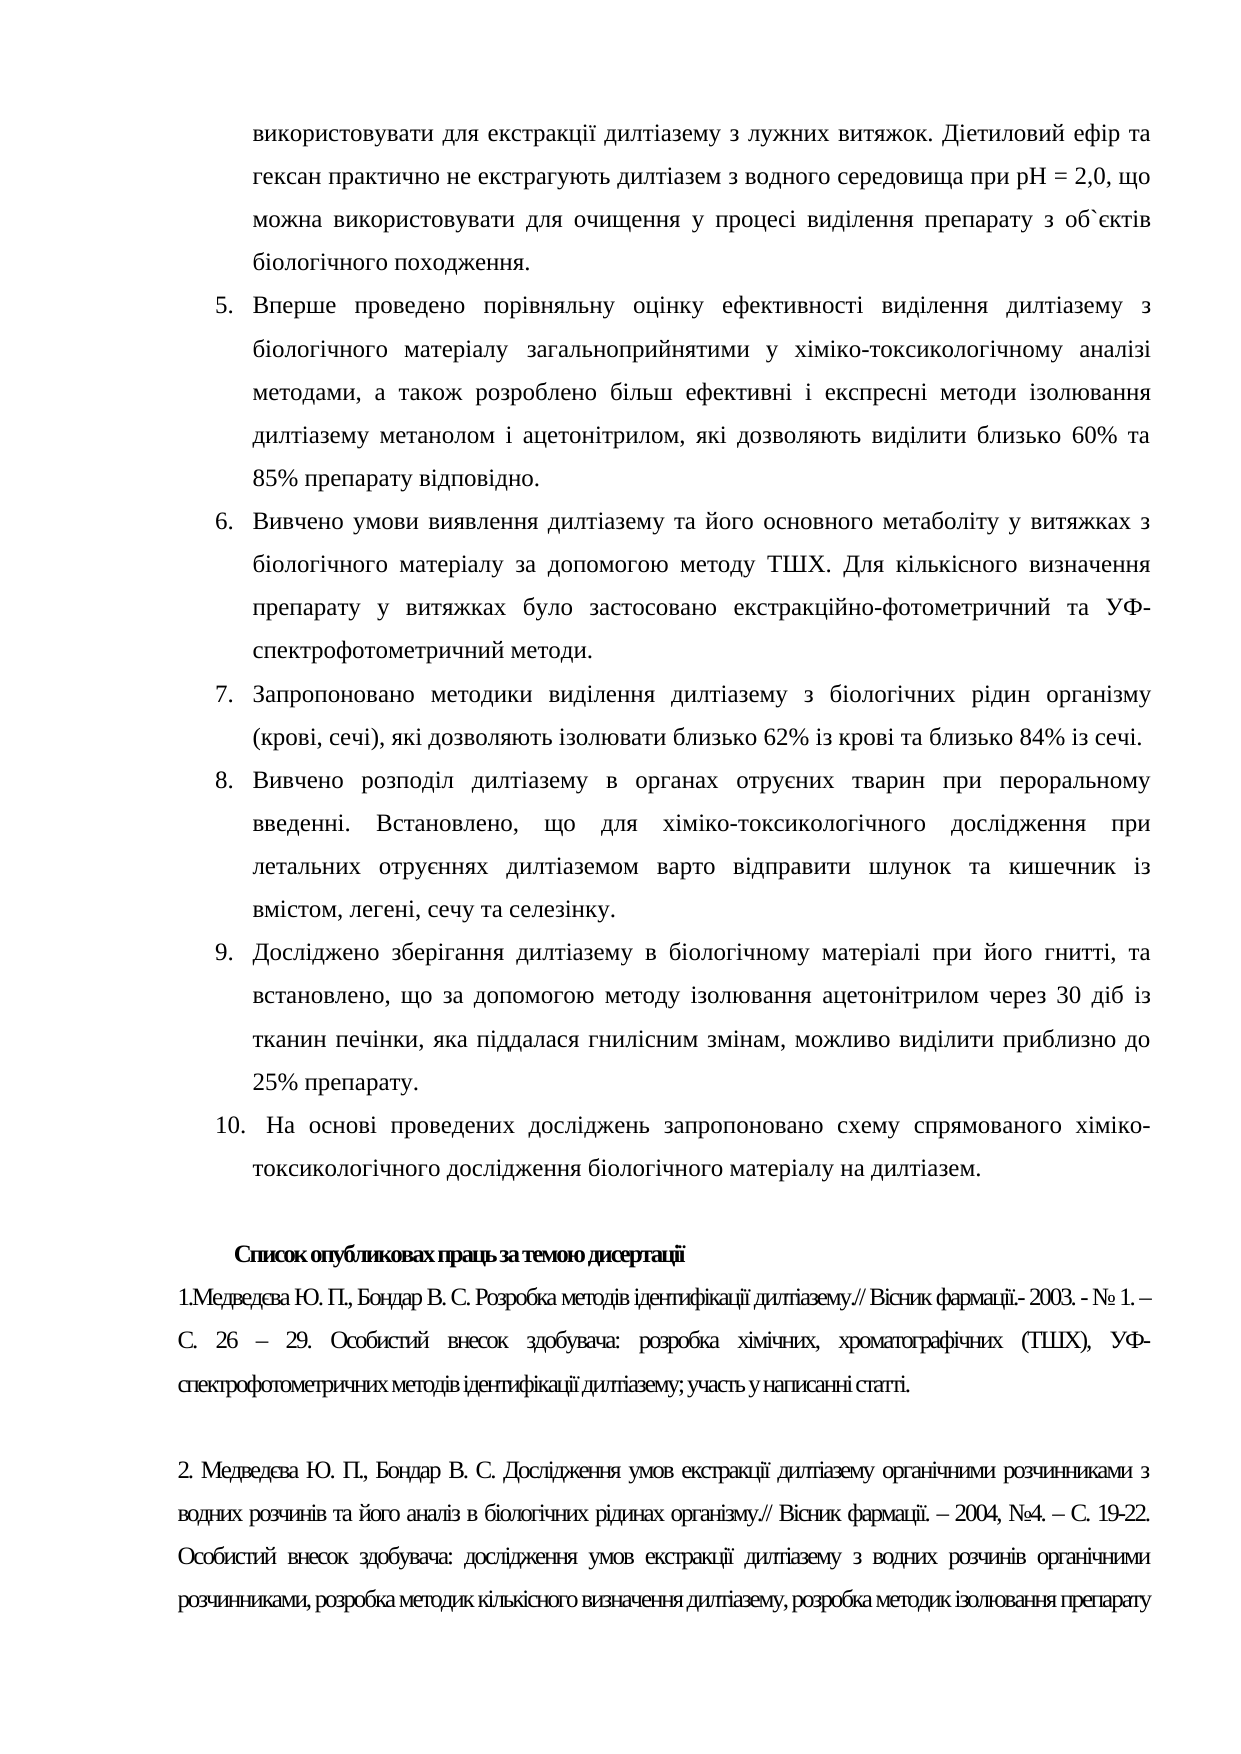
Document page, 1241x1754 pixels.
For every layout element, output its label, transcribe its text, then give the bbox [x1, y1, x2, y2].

list Досліджено зберігання дилтіазему в біологічному матеріалі при його гнитті, та встановлено, що за допомогою методу ізолювання ацетонітрилом через 30 діб із тканин печінки, яка піддалася гнилісним змінам, можливо виділити приблизно до 25% препарату. [215, 937, 1152, 1096]
text Список опубликовах праць за темою дисертації [233, 1239, 1152, 1268]
text 1.Медведєва Ю. П., Бондар В. С. Розробка методів ідентифікації дилтіазему.// Вісник фармації.- 2003. - № 1. – С. 26 – 29. Особистий внесок здобувача: розробка хімічних, хроматографічних (ТШХ), УФ-спектрофотометричних методів ідентифікації дилтіазему; участь у написанні статті. [177, 1282, 1152, 1397]
list На основі проведених досліджень запропоновано схему спрямованого хіміко- токсикологічного дослідження біологічного матеріалу на дилтіазем. [215, 1110, 1152, 1182]
list Вперше проведено порівняльну оцінку ефективності виділення дилтіазему з біологічного матеріалу загальноприйнятими у хіміко-токсикологічному аналізі методами, а також розроблено більш ефективні і експресні методи ізолювання дилтіазему метанолом і ацетонітрилом, які дозволяють виділити близько 60% та 85% препарату відповідно. [215, 291, 1152, 492]
list Вивчено умови виявлення дилтіазему та його основного метаболіту у витяжках з біологічного матеріалу за допомогою методу ТШХ. Для кількісного визначення препарату у витяжках було застосовано екстракційно-фотометричний та УФ-спектрофотометричний методи. [215, 506, 1152, 664]
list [215, 118, 1152, 276]
list Вивчено розподіл дилтіазему в органах отруєних тварин при пероральному введенні. Встановлено, що для хіміко-токсикологічного дослідження при летальних отруєннях дилтіаземом варто відправити шлунок та кишечник із вмістом, легені, сечу та селезінку. [215, 765, 1152, 923]
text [177, 1455, 1152, 1613]
list Запропоновано методики виділення дилтіазему з біологічних рідин організму (крові, сечі), які дозволяють ізолювати близько 62% із крові та близько 84% із сечі. [215, 679, 1152, 751]
